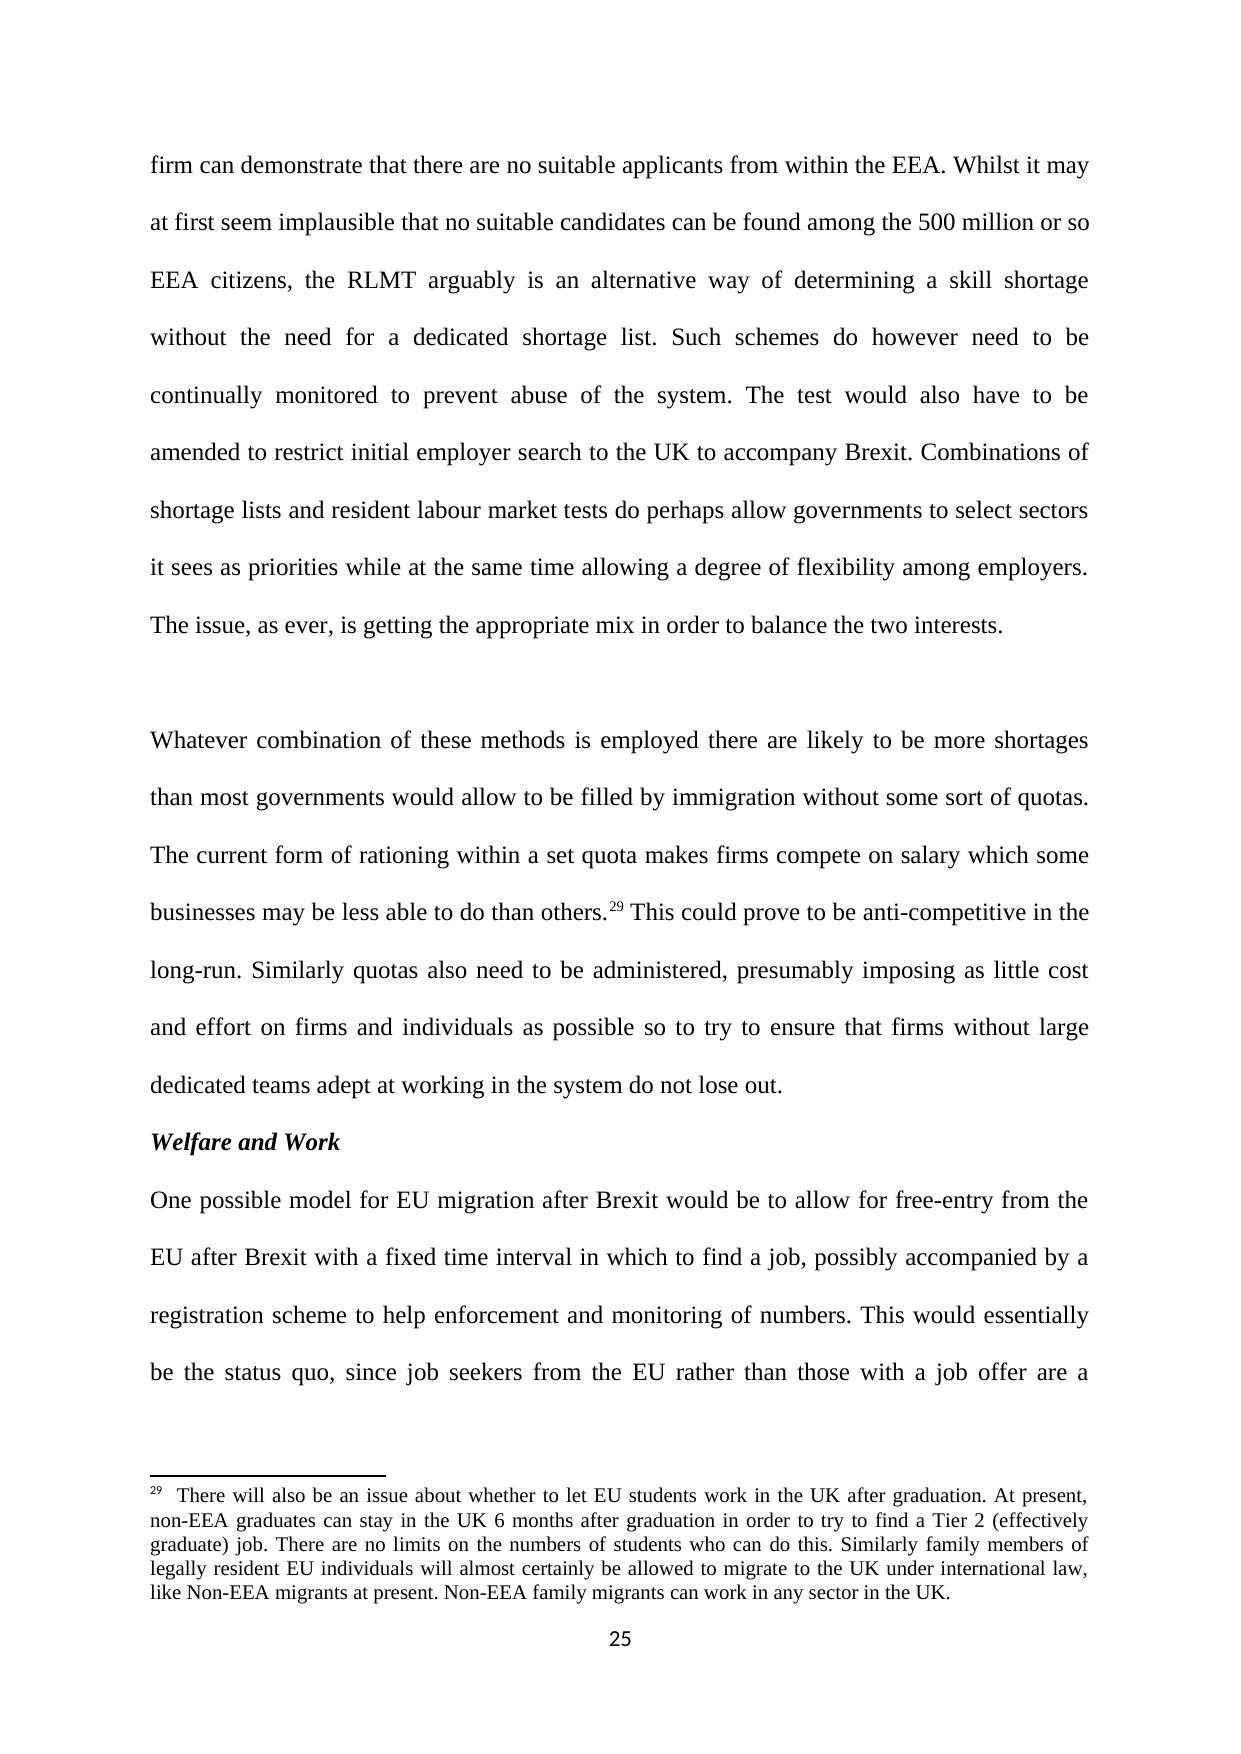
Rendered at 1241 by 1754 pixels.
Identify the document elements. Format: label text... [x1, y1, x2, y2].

text Whatever combination of these methods is employed there are likely to be more shortages than most governments would allow to be filled by immigration without some sort of quotas. The current form of rationing within a set quota makes firms compete on salary which some businesses may be less able to do than others. This could prove to be anti-competitive in the long-run. Similarly quotas also need to be administered, presumably imposing as little cost and effort on firms and individuals as possible so to try to ensure that firms without large dedicated teams adept at working in the system do not lose out. [150, 725, 1090, 1099]
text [150, 1185, 1090, 1386]
text Welfare and Work [150, 1127, 1090, 1156]
text Despite the prominence and priority given to the shortage occupation list, a majority of non-EEA work-related migrants arrive instead by the resident labour market test, (RLMT). This allows employers to bring in non-EEA migrants, even if the job is not on a shortage list, if the firm can demonstrate that there are no suitable applicants from within the EEA. Whilst it may at first seem implausible that no suitable candidates can be found among the 500 million or so EEA citizens, the RLMT arguably is an alternative way of determining a skill shortage without the need for a dedicated shortage list. Such schemes do however need to be continually monitored to prevent abuse of the system. The test would also have to be amended to restrict initial employer search to the UK to accompany Brexit. Combinations of shortage lists and resident labour market tests do perhaps allow governments to select sectors it sees as priorities while at the same time allowing a degree of flexibility among employers. The issue, as ever, is getting the appropriate mix in order to balance the two interests. [150, 150, 1090, 639]
